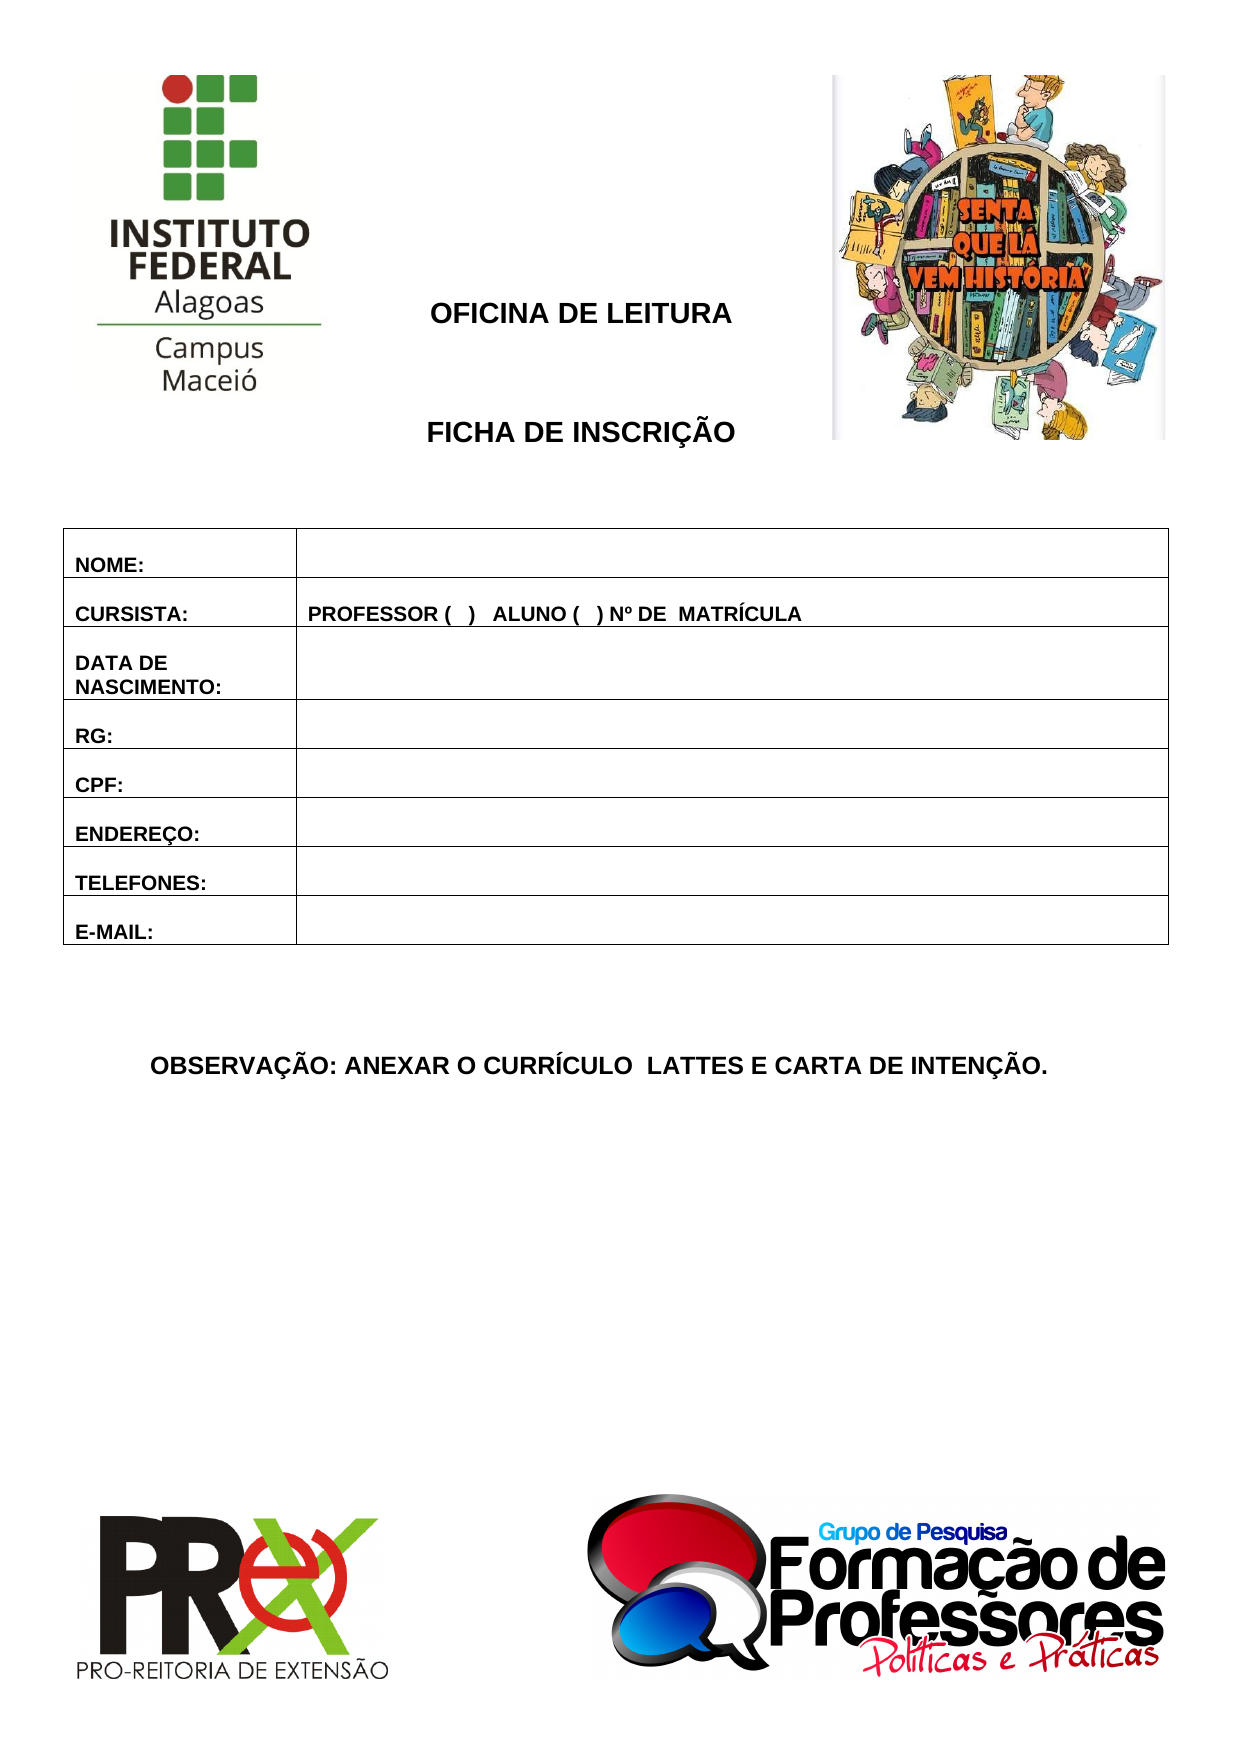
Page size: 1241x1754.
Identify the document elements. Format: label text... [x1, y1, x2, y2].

table_cell [297, 847, 1168, 894]
table_cell E-MAIL: [64, 896, 296, 943]
table_cell CURSISTA: [64, 578, 296, 626]
table_header [297, 529, 1168, 577]
table_cell [297, 627, 1168, 699]
table_cell CPF: [64, 749, 296, 797]
picture [75, 1516, 388, 1679]
picture [75, 75, 331, 438]
text OFICINA DE LEITURA [331, 296, 832, 329]
picture [587, 1494, 1166, 1679]
table_cell RG: [64, 700, 296, 748]
table_cell ENDEREÇO: [64, 798, 296, 846]
table_cell [297, 896, 1168, 943]
table_cell [297, 700, 1168, 748]
table_cell [297, 749, 1168, 797]
text FICHA DE INSCRIÇÃO [75, 415, 1165, 448]
table_cell DATA DE NASCIMENTO: [64, 627, 296, 699]
table_header NOME: [64, 529, 296, 577]
list OBSERVAÇÃO: ANEXAR O CURRÍCULO LATTES E CARTA DE INTENÇÃO. [150, 1051, 1165, 1080]
table_cell PROFESSOR ( ) ALUNO ( ) Nº DE MATRÍCULA [297, 578, 1168, 626]
picture [832, 75, 1166, 440]
table_cell [297, 798, 1168, 846]
table_cell TELEFONES: [64, 847, 296, 894]
